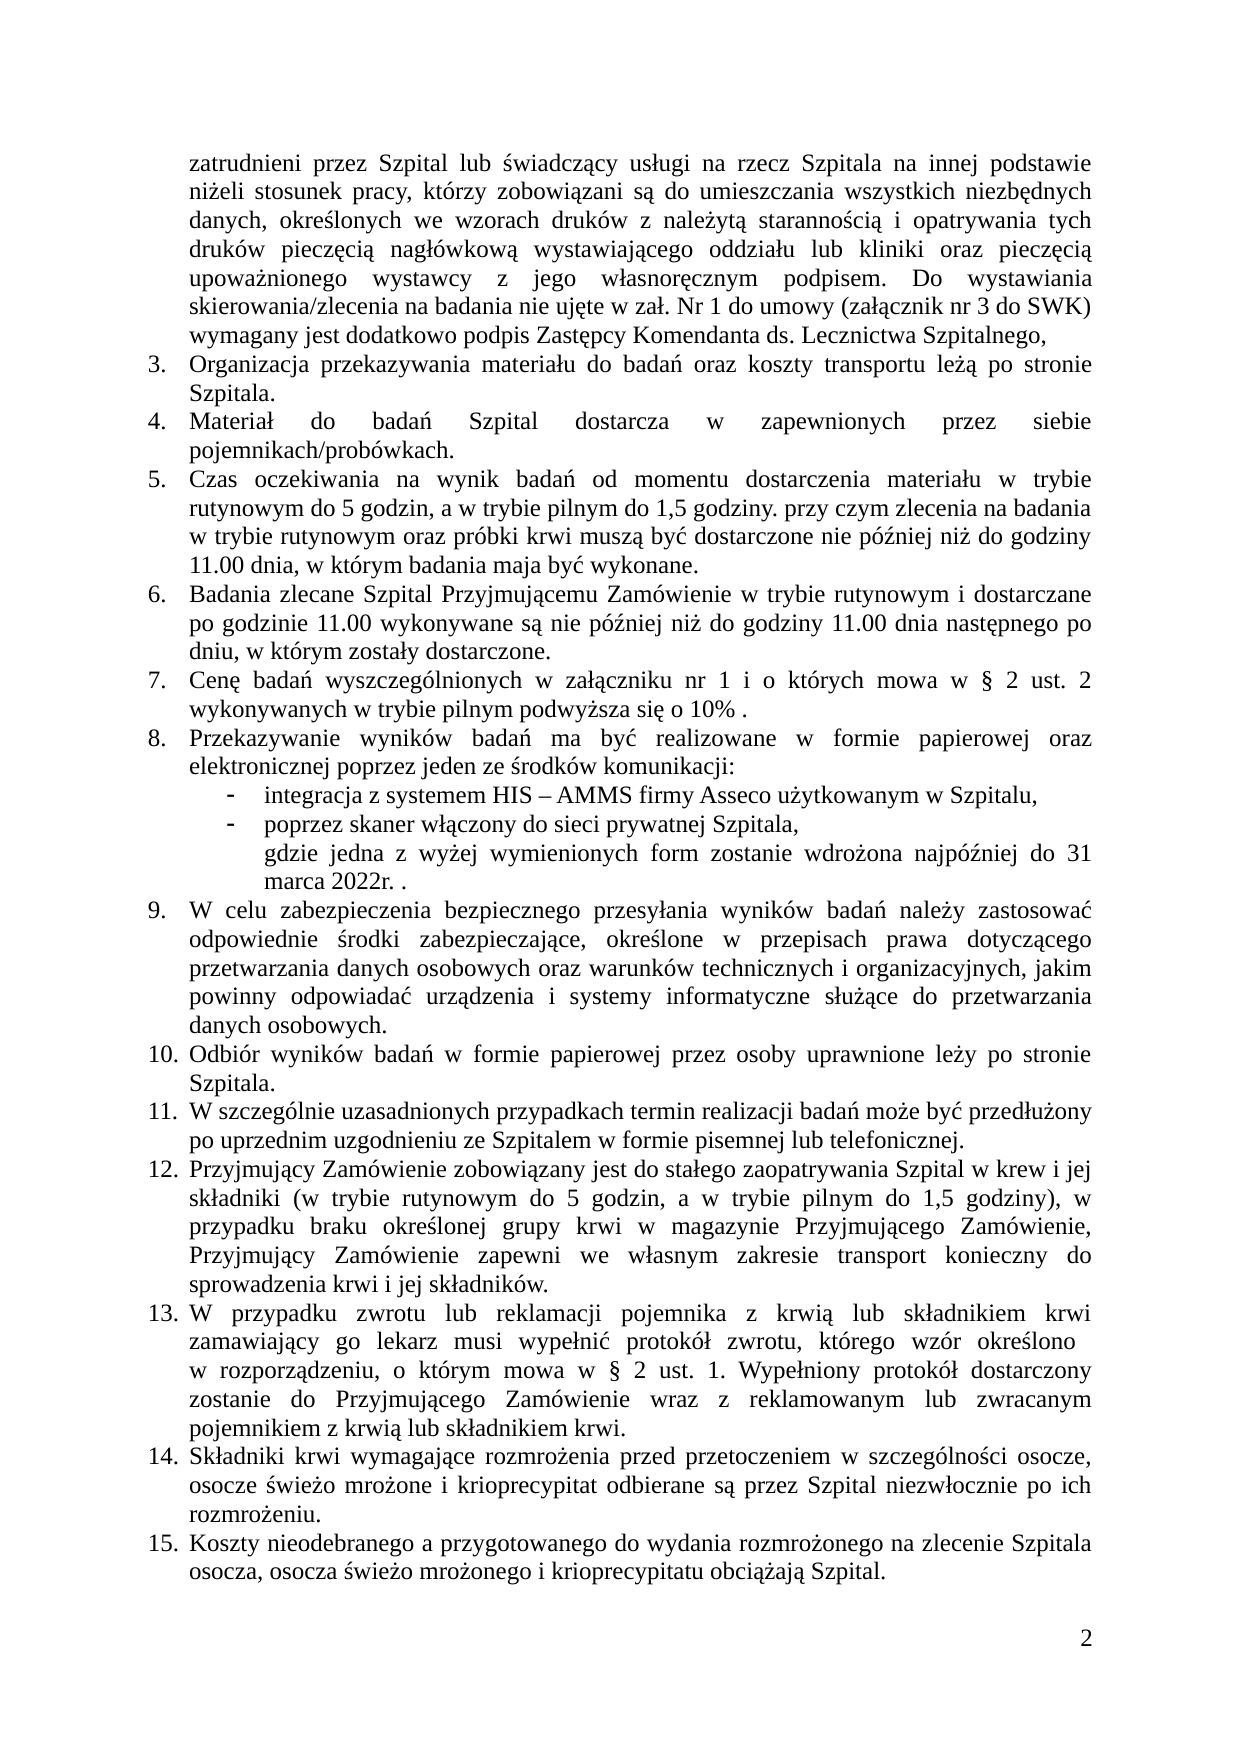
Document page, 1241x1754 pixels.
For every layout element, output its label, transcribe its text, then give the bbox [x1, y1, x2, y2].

list Materiał do badań Szpital dostarcza w zapewnionych przez siebie pojemnikach/probówkach. [148, 406, 1093, 464]
list gdzie jedna z wyżej wymienionych form zostanie wdrożona najpóźniej do 31 marca 2022r. . [264, 838, 1093, 895]
list integracja z systemem HIS – AMMS firmy Asseco użytkowanym w Szpitalu, [226, 780, 1093, 809]
list Badania zlecane Szpital Przyjmującemu Zamówienie w trybie rutynowym i dostarczane po godzinie 11.00 wykonywane są nie później niż do godziny 11.00 dnia następnego po dniu, w którym zostały dostarczone. [148, 579, 1093, 665]
list Czas oczekiwania na wynik badań od momentu dostarczenia materiału w trybie rutynowym do 5 godzin, a w trybie pilnym do 1,5 godziny. przy czym zlecenia na badania w trybie rutynowym oraz próbki krwi muszą być dostarczone nie później niż do godziny 11.00 dnia, w którym badania maja być wykonane. [148, 464, 1093, 579]
list Składniki krwi wymagające rozmrożenia przed przetoczeniem w szczególności osocze, osocze świeżo mrożone i krioprecypitat odbierane są przez Szpital niezwłocznie po ich rozmrożeniu. [148, 1441, 1093, 1528]
list Organizacja przekazywania materiału do badań oraz koszty transportu leżą po stronie Szpitala. [148, 349, 1093, 406]
list Odbiór wyników badań w formie papierowej przez osoby uprawnione leży po stronie Szpitala. [148, 1039, 1093, 1096]
list poprzez skaner włączony do sieci prywatnej Szpitala, [226, 809, 1093, 838]
list Cenę badań wyszczególnionych w załączniku nr 1 i o których mowa w § 2 ust. 2 wykonywanych w trybie pilnym podwyższa się o 10% . [148, 665, 1093, 723]
list W celu zabezpieczenia bezpiecznego przesyłania wyników badań należy zastosować odpowiednie środki zabezpieczające, określone w przepisach prawa dotyczącego przetwarzania danych osobowych oraz warunków technicznych i organizacyjnych, jakim powinny odpowiadać urządzenia i systemy informatyczne służące do przetwarzania danych osobowych. [148, 895, 1093, 1039]
list Koszty nieodebranego a przygotowanego do wydania rozmrożonego na zlecenie Szpitala osocza, osocza świeżo mrożonego i krioprecypitatu obciążają Szpital. [148, 1528, 1093, 1585]
list W przypadku zwrotu lub reklamacji pojemnika z krwią lub składnikiem krwi zamawiający go lekarz musi wypełnić protokół zwrotu, którego wzór określono w rozporządzeniu, o którym mowa w § 2 ust. 1. Wypełniony protokół dostarczony zostanie do Przyjmującego Zamówienie wraz z reklamowanym lub zwracanym pojemnikiem z krwią lub składnikiem krwi. [148, 1298, 1093, 1441]
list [148, 148, 1093, 349]
list W szczególnie uzasadnionych przypadkach termin realizacji badań może być przedłużony po uprzednim uzgodnieniu ze Szpitalem w formie pisemnej lub telefonicznej. [148, 1096, 1093, 1154]
list Przyjmujący Zamówienie zobowiązany jest do stałego zaopatrywania Szpital w krew i jej składniki (w trybie rutynowym do 5 godzin, a w trybie pilnym do 1,5 godziny), w przypadku braku określonej grupy krwi w magazynie Przyjmującego Zamówienie, Przyjmujący Zamówienie zapewni we własnym zakresie transport konieczny do sprowadzenia krwi i jej składników. [148, 1154, 1093, 1298]
list Przekazywanie wyników badań ma być realizowane w formie papierowej oraz elektronicznej poprzez jeden ze środków komunikacji: [148, 723, 1093, 780]
